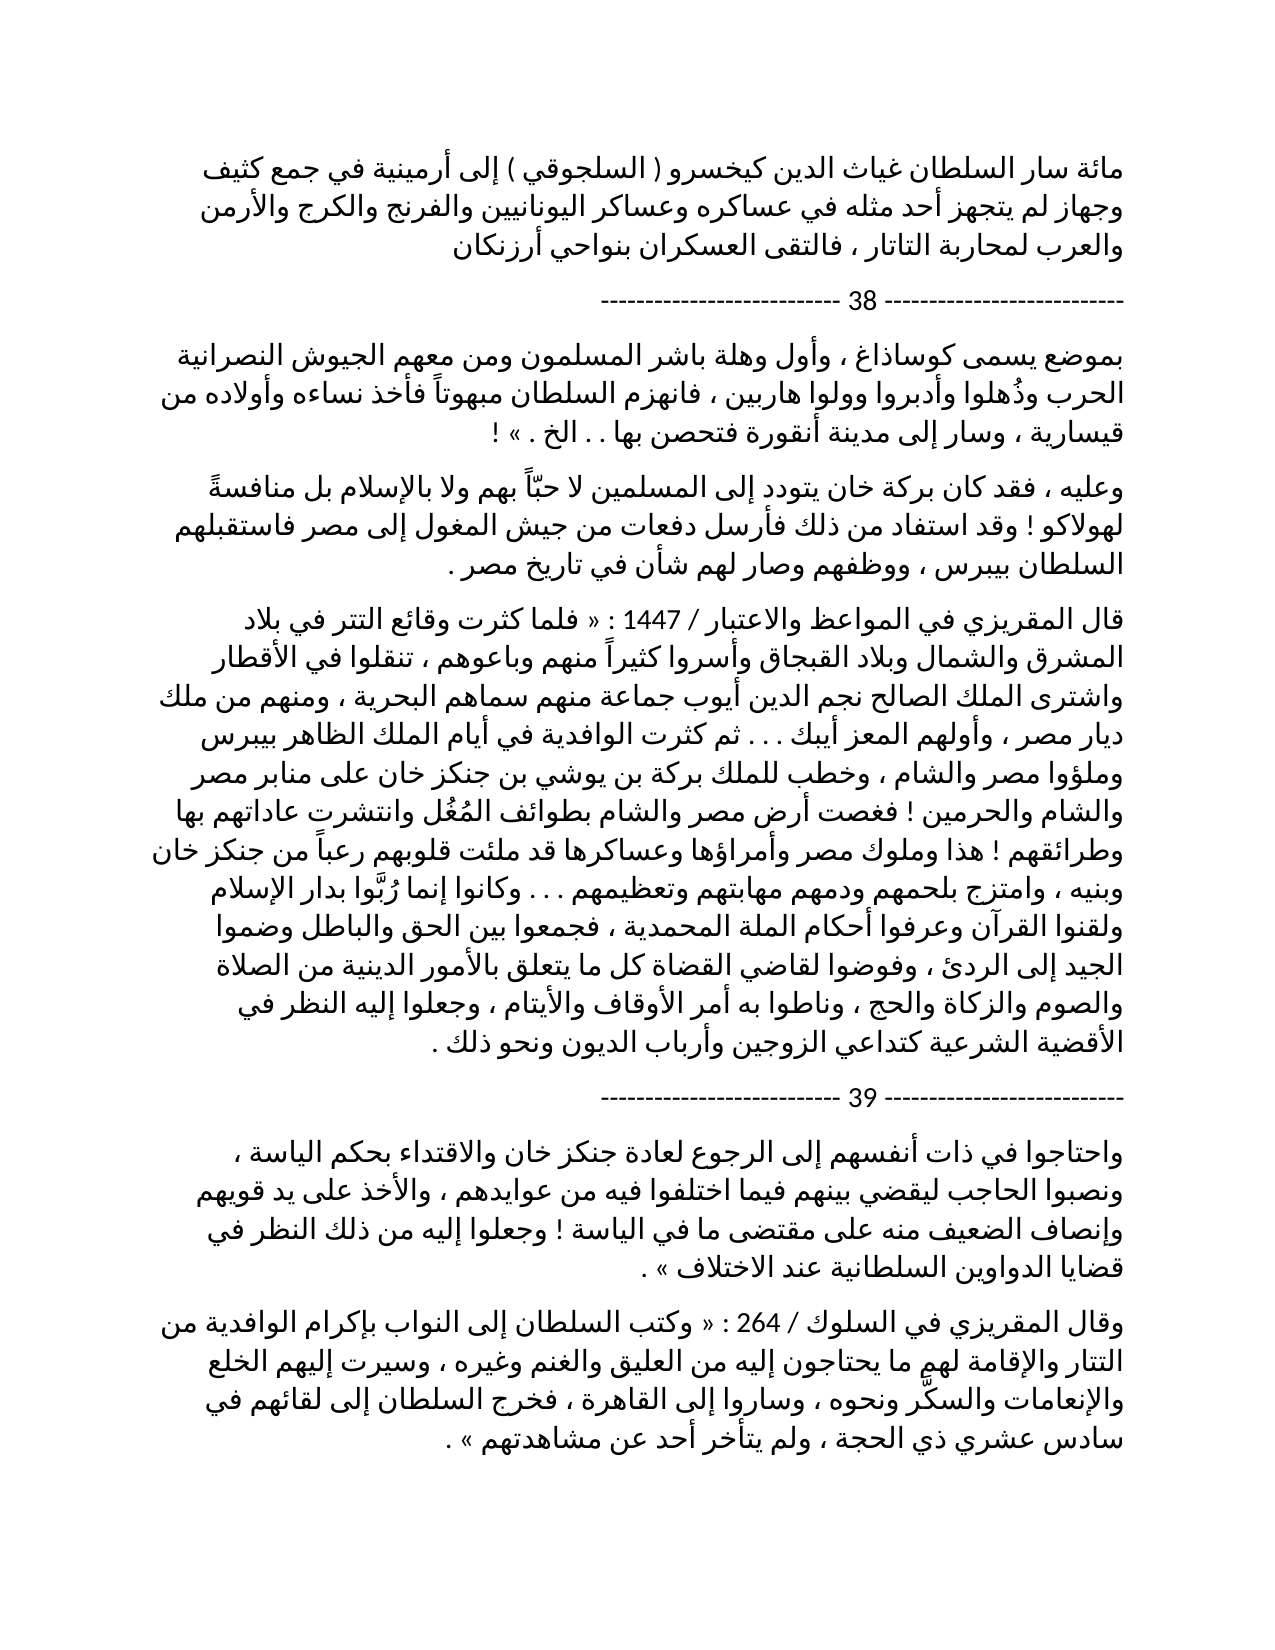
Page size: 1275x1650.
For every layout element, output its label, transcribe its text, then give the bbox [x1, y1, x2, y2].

text وقال المقريزي في السلوك / 264 : « وكتب السلطان إلى النواب بإكرام الوافدية من التتار والإقامة لهم ما يحتاجون إليه من العليق والغنم وغيره ، وسيرت إليهم الخلع والإنعامات والسكَّر ونحوه ، وساروا إلى القاهرة ، فخرج السلطان إلى لقائهم في سادس عشري ذي الحجة ، ولم يتأخر أحد عن مشاهدتهم » . [150, 1304, 1125, 1455]
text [150, 150, 1125, 262]
text --------------------------- 38 --------------------------- [150, 282, 1125, 318]
text --------------------------- 39 --------------------------- [150, 1079, 1125, 1114]
text واحتاجوا في ذات أنفسهم إلى الرجوع لعادة جنكز خان والاقتداء بحكم الياسة ، ونصبوا الحاجب ليقضي بينهم فيما اختلفوا فيه من عوايدهم ، والأخذ على يد قويهم وإنصاف الضعيف منه على مقتضى ما في الياسة ! وجعلوا إليه من ذلك النظر في قضايا الدواوين السلطانية عند الاختلاف » . [150, 1134, 1125, 1285]
text بموضع يسمى كوساذاغ ، وأول وهلة باشر المسلمون ومن معهم الجيوش النصرانية الحرب وذُهلوا وأدبروا وولوا هاربين ، فانهزم السلطان مبهوتاً فأخذ نساءه وأولاده من قيسارية ، وسار إلى مدينة أنقورة فتحصن بها . . الخ . » ! [150, 337, 1125, 449]
text وعليه ، فقد كان بركة خان يتودد إلى المسلمين لا حبّاً بهم ولا بالإسلام بل منافسةً لهولاكو ! وقد استفاد من ذلك فأرسل دفعات من جيش المغول إلى مصر فاستقبلهم السلطان بيبرس ، ووظفهم وصار لهم شأن في تاريخ مصر . [150, 469, 1125, 582]
text قال المقريزي في المواعظ والاعتبار / 1447 : « فلما كثرت وقائع التتر في بلاد المشرق والشمال وبلاد القبجاق وأسروا كثيراً منهم وباعوهم ، تنقلوا في الأقطار واشترى الملك الصالح نجم الدين أيوب جماعة منهم سماهم البحرية ، ومنهم من ملك ديار مصر ، وأولهم المعز أيبك . . . ثم كثرت الوافدية في أيام الملك الظاهر بيبرس وملؤوا مصر والشام ، وخطب للملك بركة بن يوشي بن جنكز خان على منابر مصر والشام والحرمين ! فغصت أرض مصر والشام بطوائف المُغُل وانتشرت عاداتهم بها وطرائقهم ! هذا وملوك مصر وأمراؤها وعساكرها قد ملئت قلوبهم رعباً من جنكز خان وبنيه ، وامتزج بلحمهم ودمهم مهابتهم وتعظيمهم . . . وكانوا إنما رُبَّوا بدار الإسلام ولقنوا القرآن وعرفوا أحكام الملة المحمدية ، فجمعوا بين الحق والباطل وضموا الجيد إلى الردئ ، وفوضوا لقاضي القضاة كل ما يتعلق بالأمور الدينية من الصلاة والصوم والزكاة والحج ، وناطوا به أمر الأوقاف والأيتام ، وجعلوا إليه النظر في الأقضية الشرعية كتداعي الزوجين وأرباب الديون ونحو ذلك . [150, 601, 1125, 1059]
